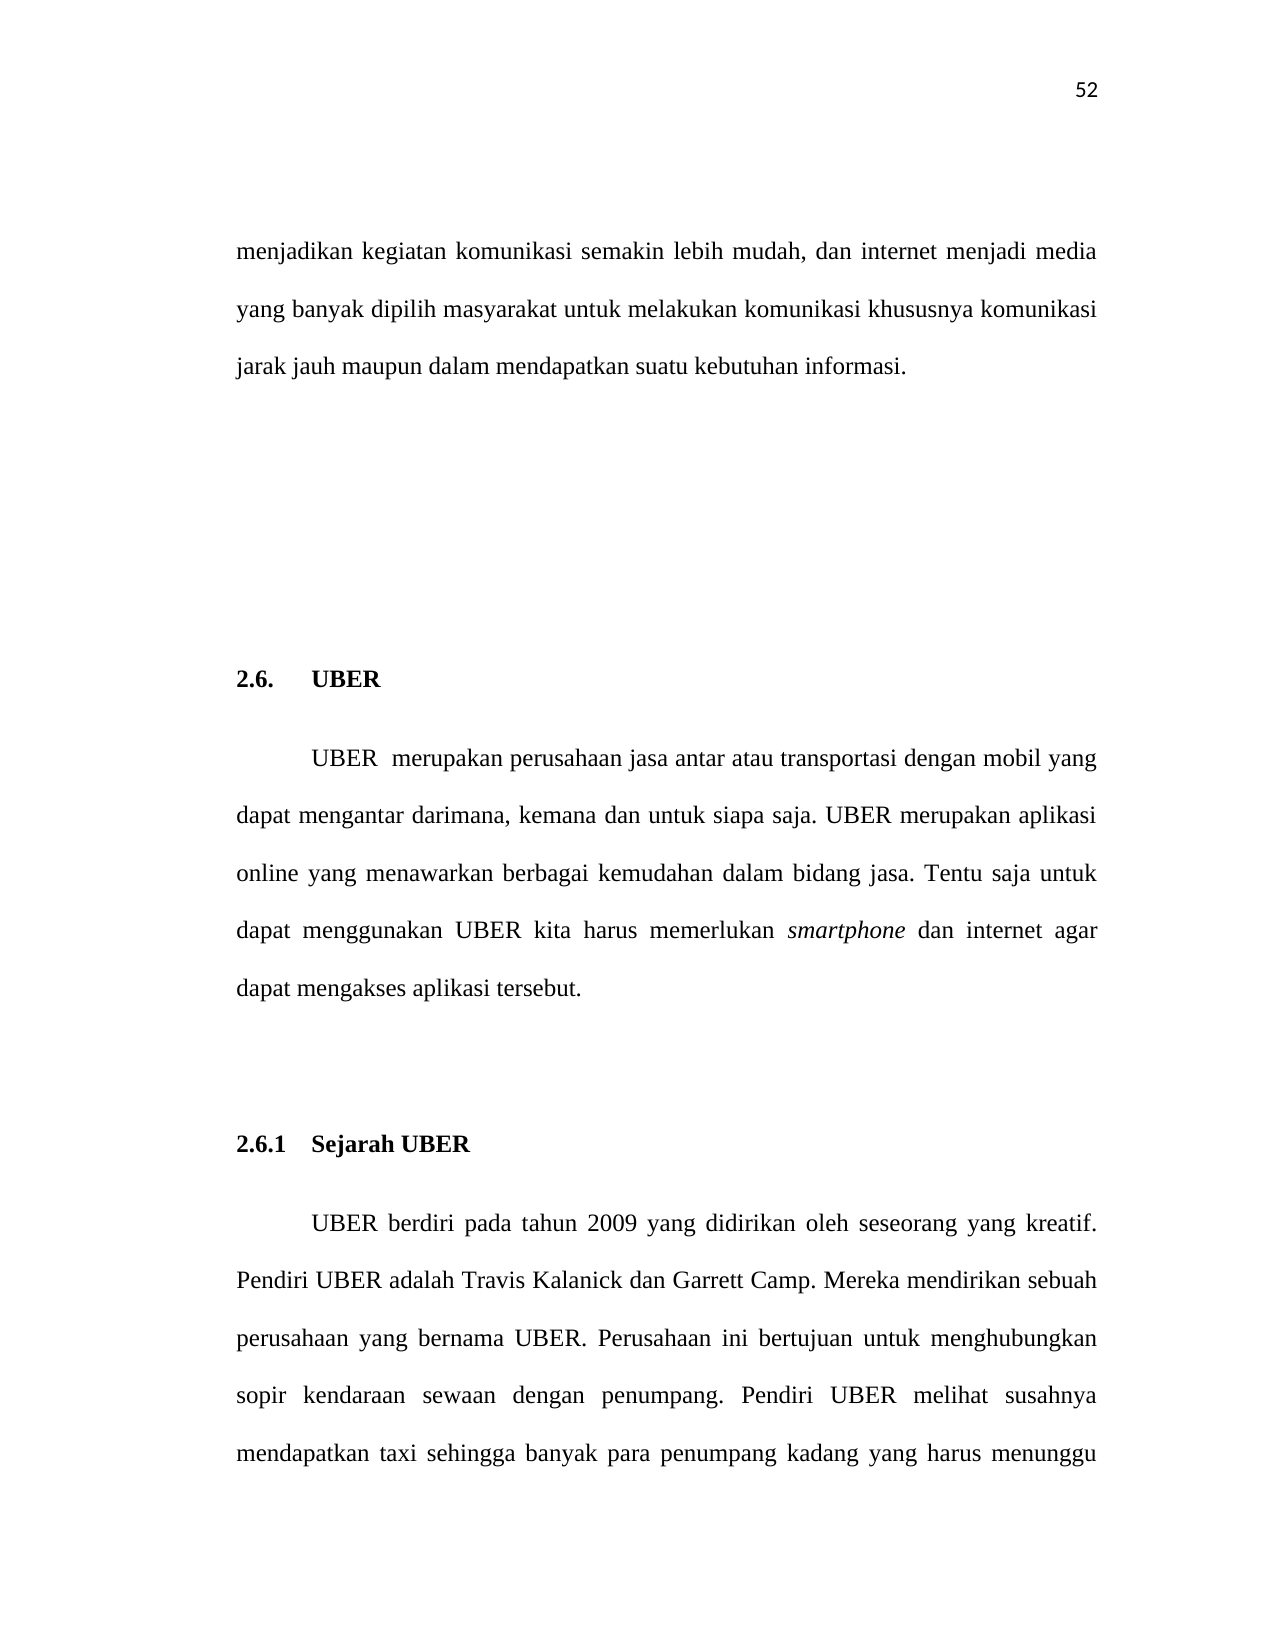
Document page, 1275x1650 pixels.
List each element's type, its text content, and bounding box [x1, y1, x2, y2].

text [236, 1208, 1098, 1467]
text 2.6.1 Sejarah UBER [236, 1129, 1098, 1158]
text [236, 236, 1098, 380]
text 2.6. UBER [236, 664, 1098, 693]
text UBER merupakan perusahaan jasa antar atau transportasi dengan mobil yang dapat mengantar darimana, kemana dan untuk siapa saja. UBER merupakan aplikasi online yang menawarkan berbagai kemudahan dalam bidang jasa. Tentu saja untuk dapat menggunakan UBER kita harus memerlukan smartphone dan internet agar dapat mengakses aplikasi tersebut. [236, 743, 1098, 1002]
